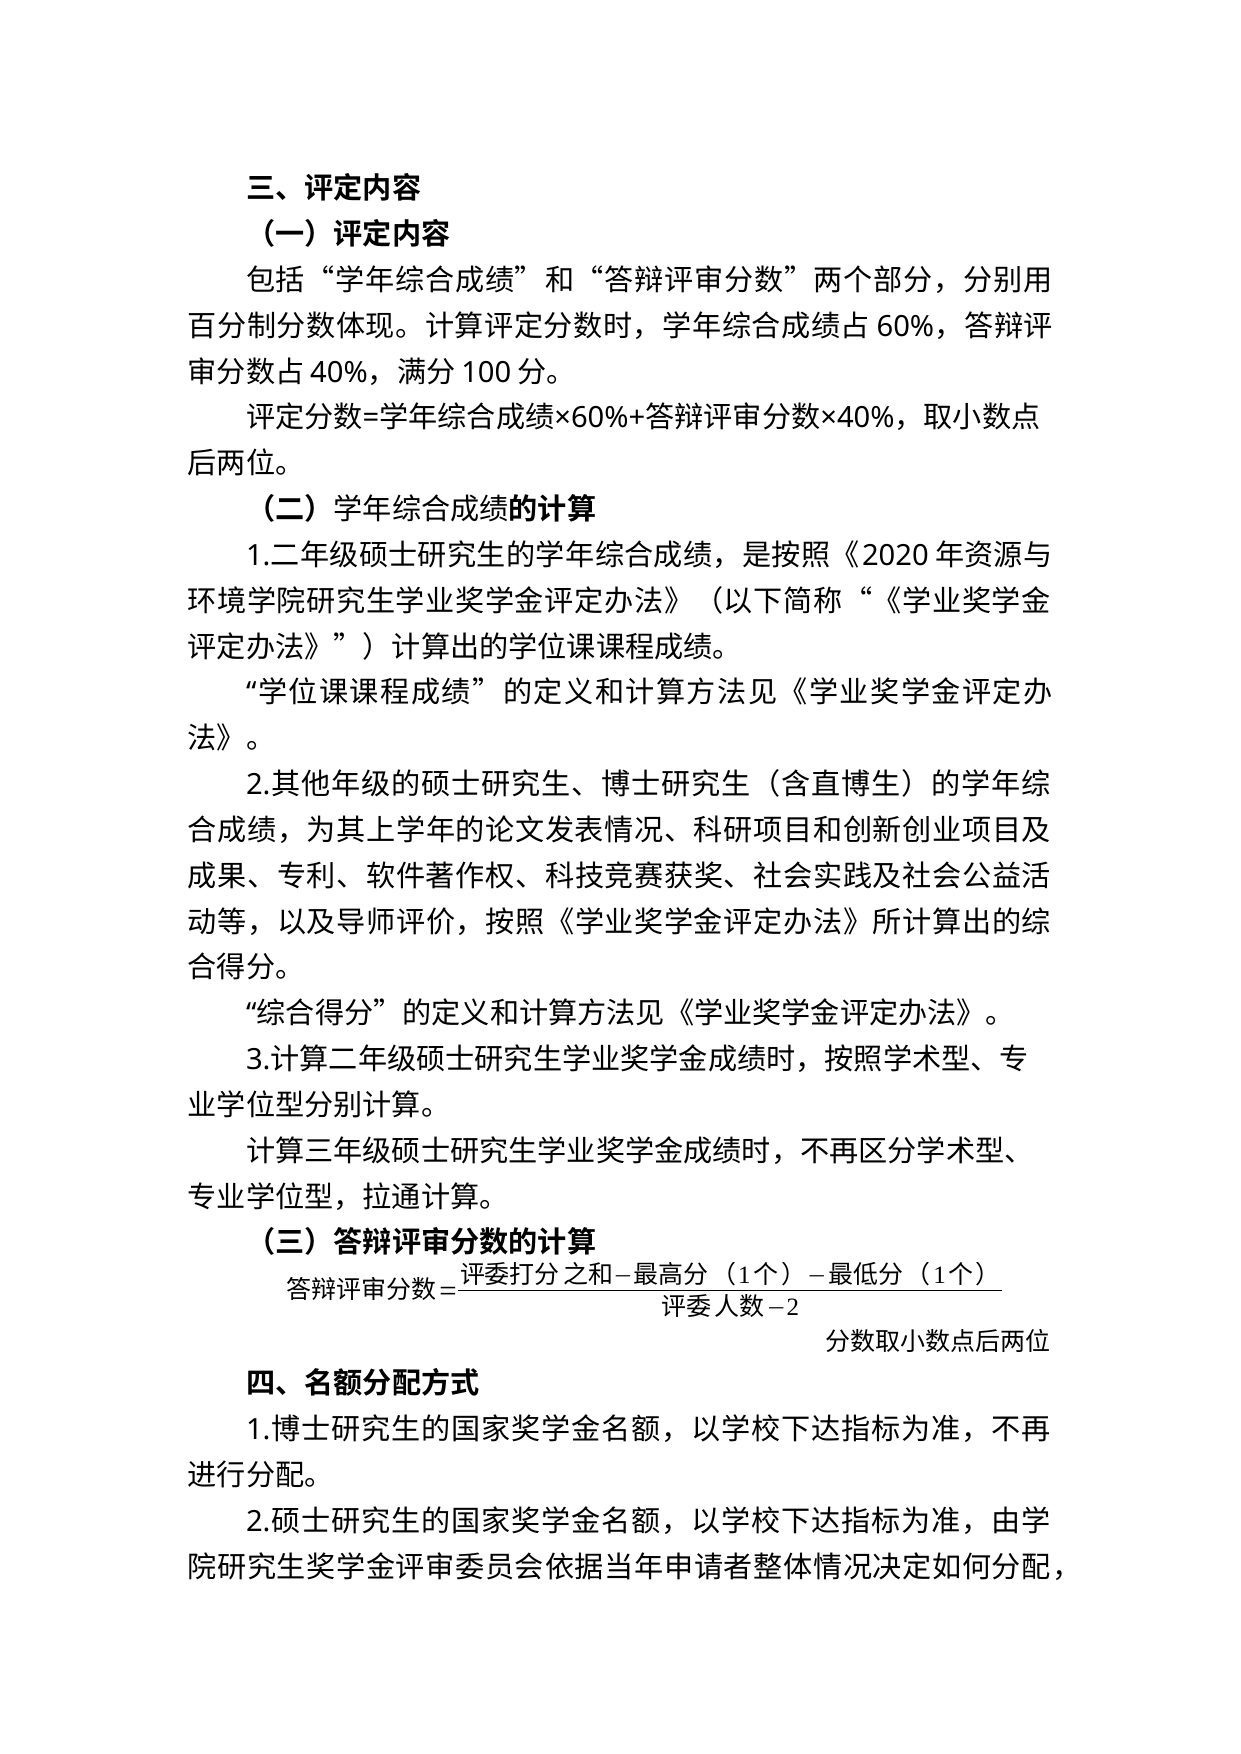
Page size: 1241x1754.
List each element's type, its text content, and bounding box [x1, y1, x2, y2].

text （三）答辩评审分数的计算 [187, 1216, 1053, 1262]
text （一）评定内容 [187, 208, 1053, 254]
text 评定分数=学年综合成绩×60%+答辩评审分数×40%，取小数点后两位。 [187, 391, 1053, 483]
text （二）学年综合成绩的计算 [187, 483, 1053, 529]
text 1.二年级硕士研究生的学年综合成绩，是按照《2020年资源与环境学院研究生学业奖学金评定办法》（以下简称“《学业奖学金评定办法》”）计算出的学位课课程成绩。 [187, 529, 1053, 666]
text 3.计算二年级硕士研究生学业奖学金成绩时，按照学术型、专业学位型分别计算。 [187, 1033, 1053, 1124]
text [187, 1495, 1053, 1586]
text 包括“学年综合成绩”和“答辩评审分数”两个部分，分别用百分制分数体现。计算评定分数时，学年综合成绩占60%，答辩评审分数占40%，满分100分。 [187, 254, 1053, 391]
text 三、评定内容 [187, 162, 1053, 208]
text 分数取小数点后两位 [187, 1321, 1053, 1357]
text “综合得分”的定义和计算方法见《学业奖学金评定办法》。 [187, 987, 1053, 1033]
text 计算三年级硕士研究生学业奖学金成绩时，不再区分学术型、专业学位型，拉通计算。 [187, 1124, 1053, 1216]
text 四、名额分配方式 [187, 1357, 1053, 1403]
text “学位课课程成绩”的定义和计算方法见《学业奖学金评定办法》。 [187, 666, 1053, 758]
text 2.其他年级的硕士研究生、博士研究生（含直博生）的学年综合成绩，为其上学年的论文发表情况、科研项目和创新创业项目及成果、专利、软件著作权、科技竞赛获奖、社会实践及社会公益活动等，以及导师评价，按照《学业奖学金评定办法》所计算出的综合得分。 [187, 758, 1053, 987]
text 1.博士研究生的国家奖学金名额，以学校下达指标为准，不再进行分配。 [187, 1403, 1053, 1495]
